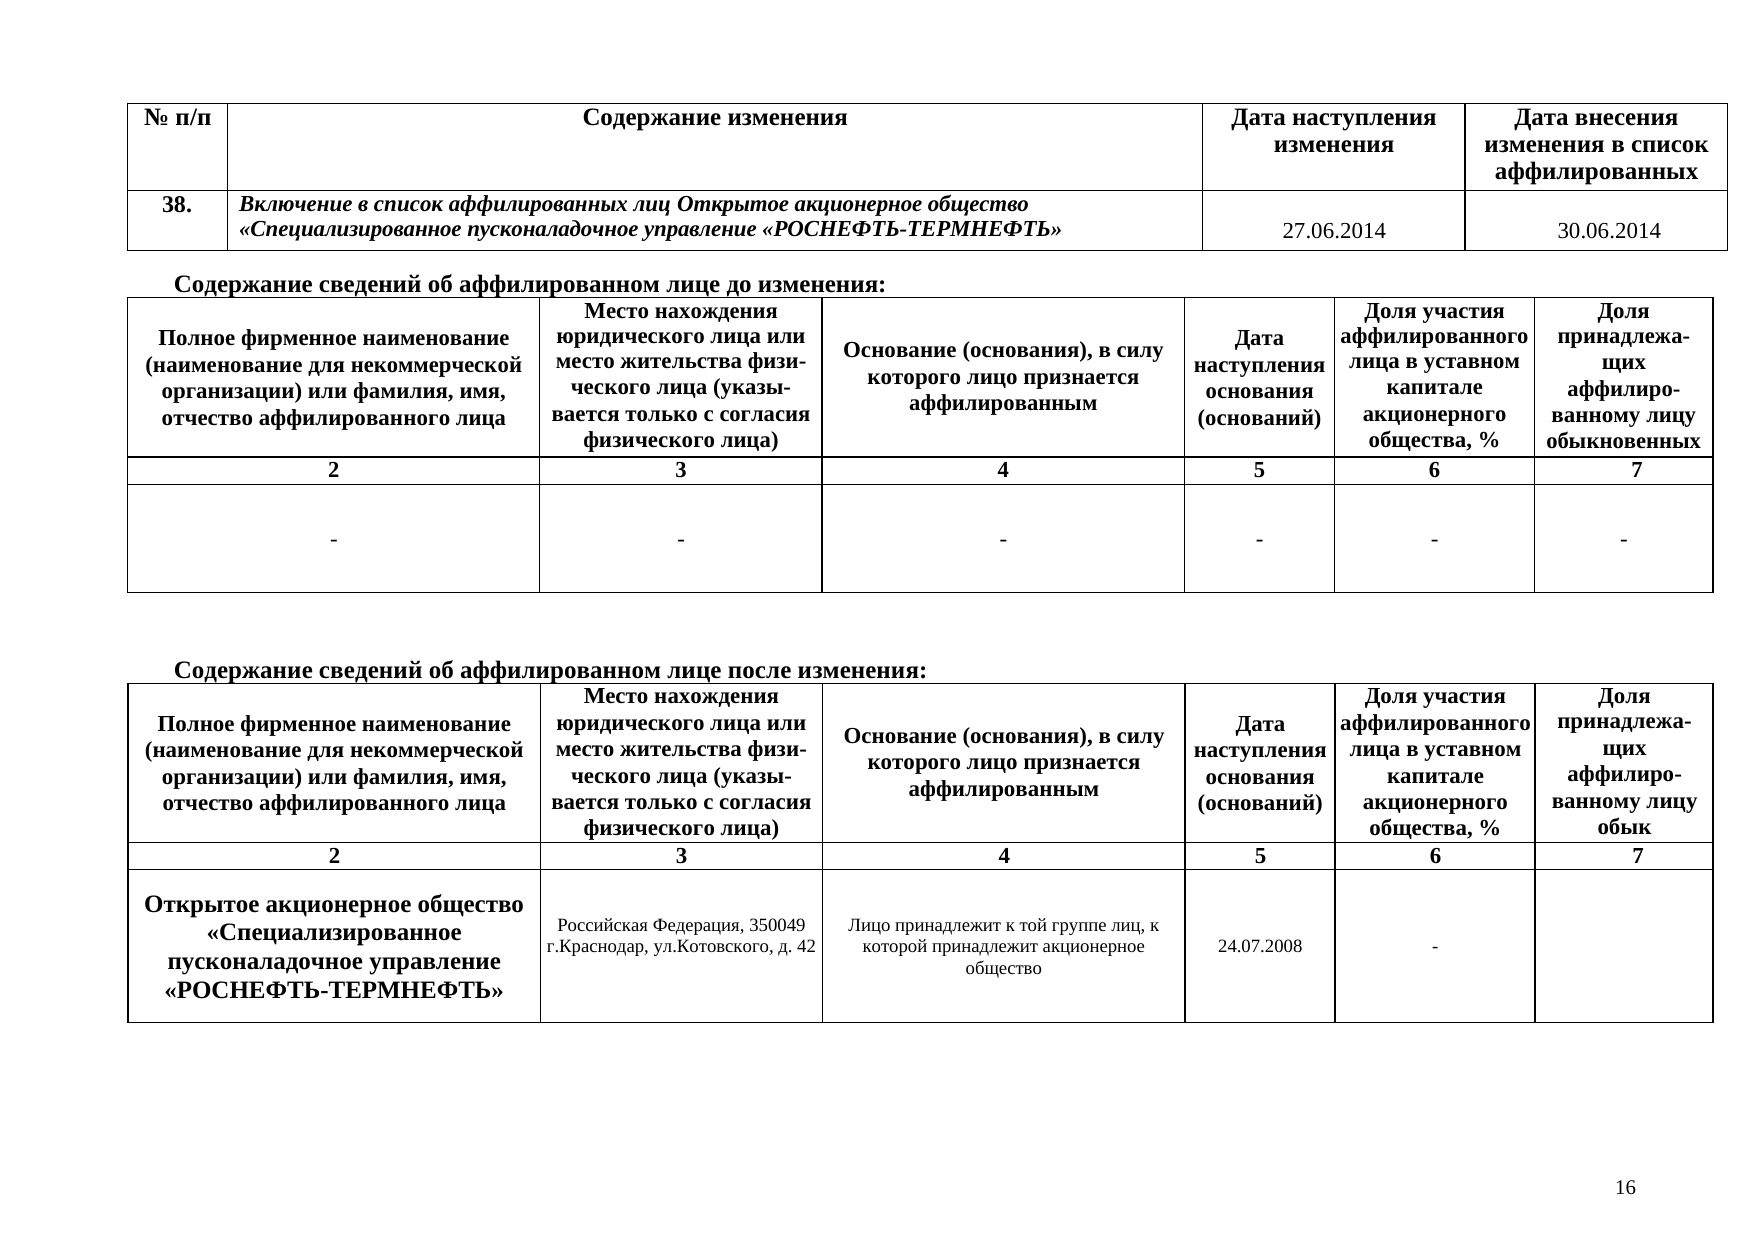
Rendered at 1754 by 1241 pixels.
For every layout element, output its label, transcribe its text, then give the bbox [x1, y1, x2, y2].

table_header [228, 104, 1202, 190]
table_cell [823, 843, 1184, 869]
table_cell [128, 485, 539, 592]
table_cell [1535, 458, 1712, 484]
text Содержание сведений об аффилированном лице после изменения: [174, 656, 1636, 683]
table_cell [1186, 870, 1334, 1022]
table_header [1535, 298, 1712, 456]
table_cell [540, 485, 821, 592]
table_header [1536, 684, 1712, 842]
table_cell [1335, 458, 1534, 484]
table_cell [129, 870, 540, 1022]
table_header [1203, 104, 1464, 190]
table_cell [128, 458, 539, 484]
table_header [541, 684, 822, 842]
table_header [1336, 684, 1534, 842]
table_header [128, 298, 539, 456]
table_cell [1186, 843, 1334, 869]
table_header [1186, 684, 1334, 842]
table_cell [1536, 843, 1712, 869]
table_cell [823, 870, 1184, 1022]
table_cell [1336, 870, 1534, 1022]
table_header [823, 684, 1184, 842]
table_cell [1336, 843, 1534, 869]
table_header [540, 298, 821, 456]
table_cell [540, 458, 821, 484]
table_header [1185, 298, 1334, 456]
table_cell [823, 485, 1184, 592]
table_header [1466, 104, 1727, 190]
text Содержание сведений об аффилированном лице до изменения: [174, 270, 1636, 297]
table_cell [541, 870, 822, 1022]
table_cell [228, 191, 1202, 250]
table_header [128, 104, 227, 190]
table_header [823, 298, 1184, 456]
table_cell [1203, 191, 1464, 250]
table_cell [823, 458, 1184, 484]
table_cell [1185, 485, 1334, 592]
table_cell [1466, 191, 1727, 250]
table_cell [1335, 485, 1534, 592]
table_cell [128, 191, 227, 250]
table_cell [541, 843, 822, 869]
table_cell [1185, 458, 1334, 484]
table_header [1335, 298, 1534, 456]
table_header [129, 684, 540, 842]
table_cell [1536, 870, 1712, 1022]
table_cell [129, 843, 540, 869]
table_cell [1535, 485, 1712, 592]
